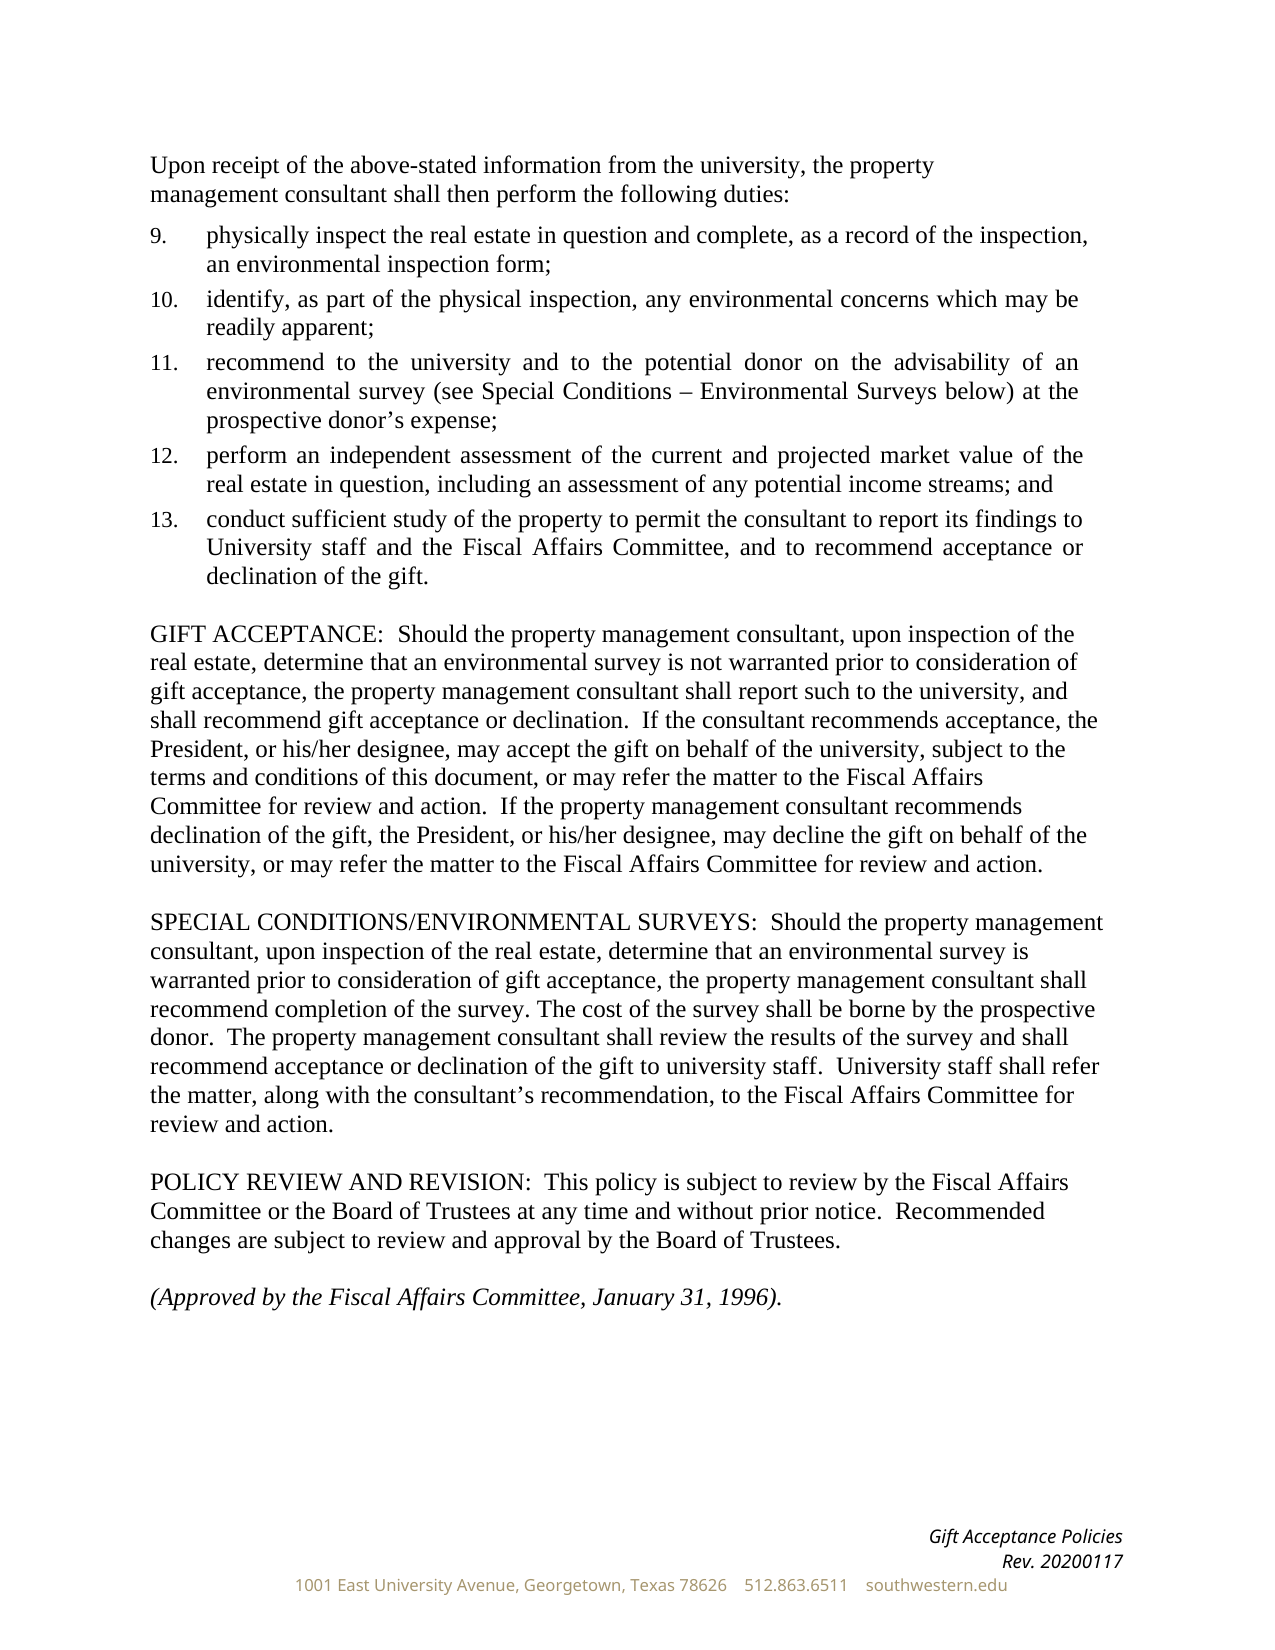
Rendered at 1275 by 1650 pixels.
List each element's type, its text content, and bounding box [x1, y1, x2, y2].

text (Approved by the Fiscal Affairs Committee, January 31, 1996). [150, 1282, 1104, 1311]
text Upon receipt of the above-stated information from the university, the property management consultant shall then perform the following duties: [150, 150, 1065, 207]
text POLICY REVIEW AND REVISION: This policy is subject to review by the Fiscal Affairs Committee or the Board of Trustees at any time and without prior notice. Recommended changes are subject to review and approval by the Board of Trustees. [150, 1167, 1104, 1253]
list physically inspect the real estate in question and complete, as a record of the inspection, an environmental inspection form; [150, 220, 1113, 277]
list identify, as part of the physical inspection, any environmental concerns which may be readily apparent; [150, 284, 1078, 341]
list conduct sufficient study of the property to permit the consultant to report its findings to University staff and the Fiscal Affairs Committee, and to recommend acceptance or declination of the gift. [150, 504, 1083, 590]
list perform an independent assessment of the current and projected market value of the real estate in question, including an assessment of any potential income streams; and [150, 440, 1083, 497]
list recommend to the university and to the potential donor on the advisability of an environmental survey (see Special Conditions – Environmental Surveys below) at the prospective donor’s expense; [150, 347, 1078, 434]
text SPECIAL CONDITIONS/ENVIRONMENTAL SURVEYS: Should the property management consultant, upon inspection of the real estate, determine that an environmental survey is warranted prior to consideration of gift acceptance, the property management consultant shall recommend completion of the survey. The cost of the survey shall be borne by the prospective donor. The property management consultant shall review the results of the survey and shall recommend acceptance or declination of the gift to university staff. University staff shall refer the matter, along with the consultant’s recommendation, to the Fiscal Affairs Committee for review and action. [150, 907, 1113, 1137]
text GIFT ACCEPTANCE: Should the property management consultant, upon inspection of the real estate, determine that an environmental survey is not warranted prior to consideration of gift acceptance, the property management consultant shall report such to the university, and shall recommend gift acceptance or declination. If the consultant recommends acceptance, the President, or his/her designee, may accept the gift on behalf of the university, subject to the terms and conditions of this document, or may refer the matter to the Fiscal Affairs Committee for review and action. If the property management consultant recommends declination of the gift, the President, or his/her designee, may decline the gift on behalf of the university, or may refer the matter to the Fiscal Affairs Committee for review and action. [150, 619, 1099, 877]
